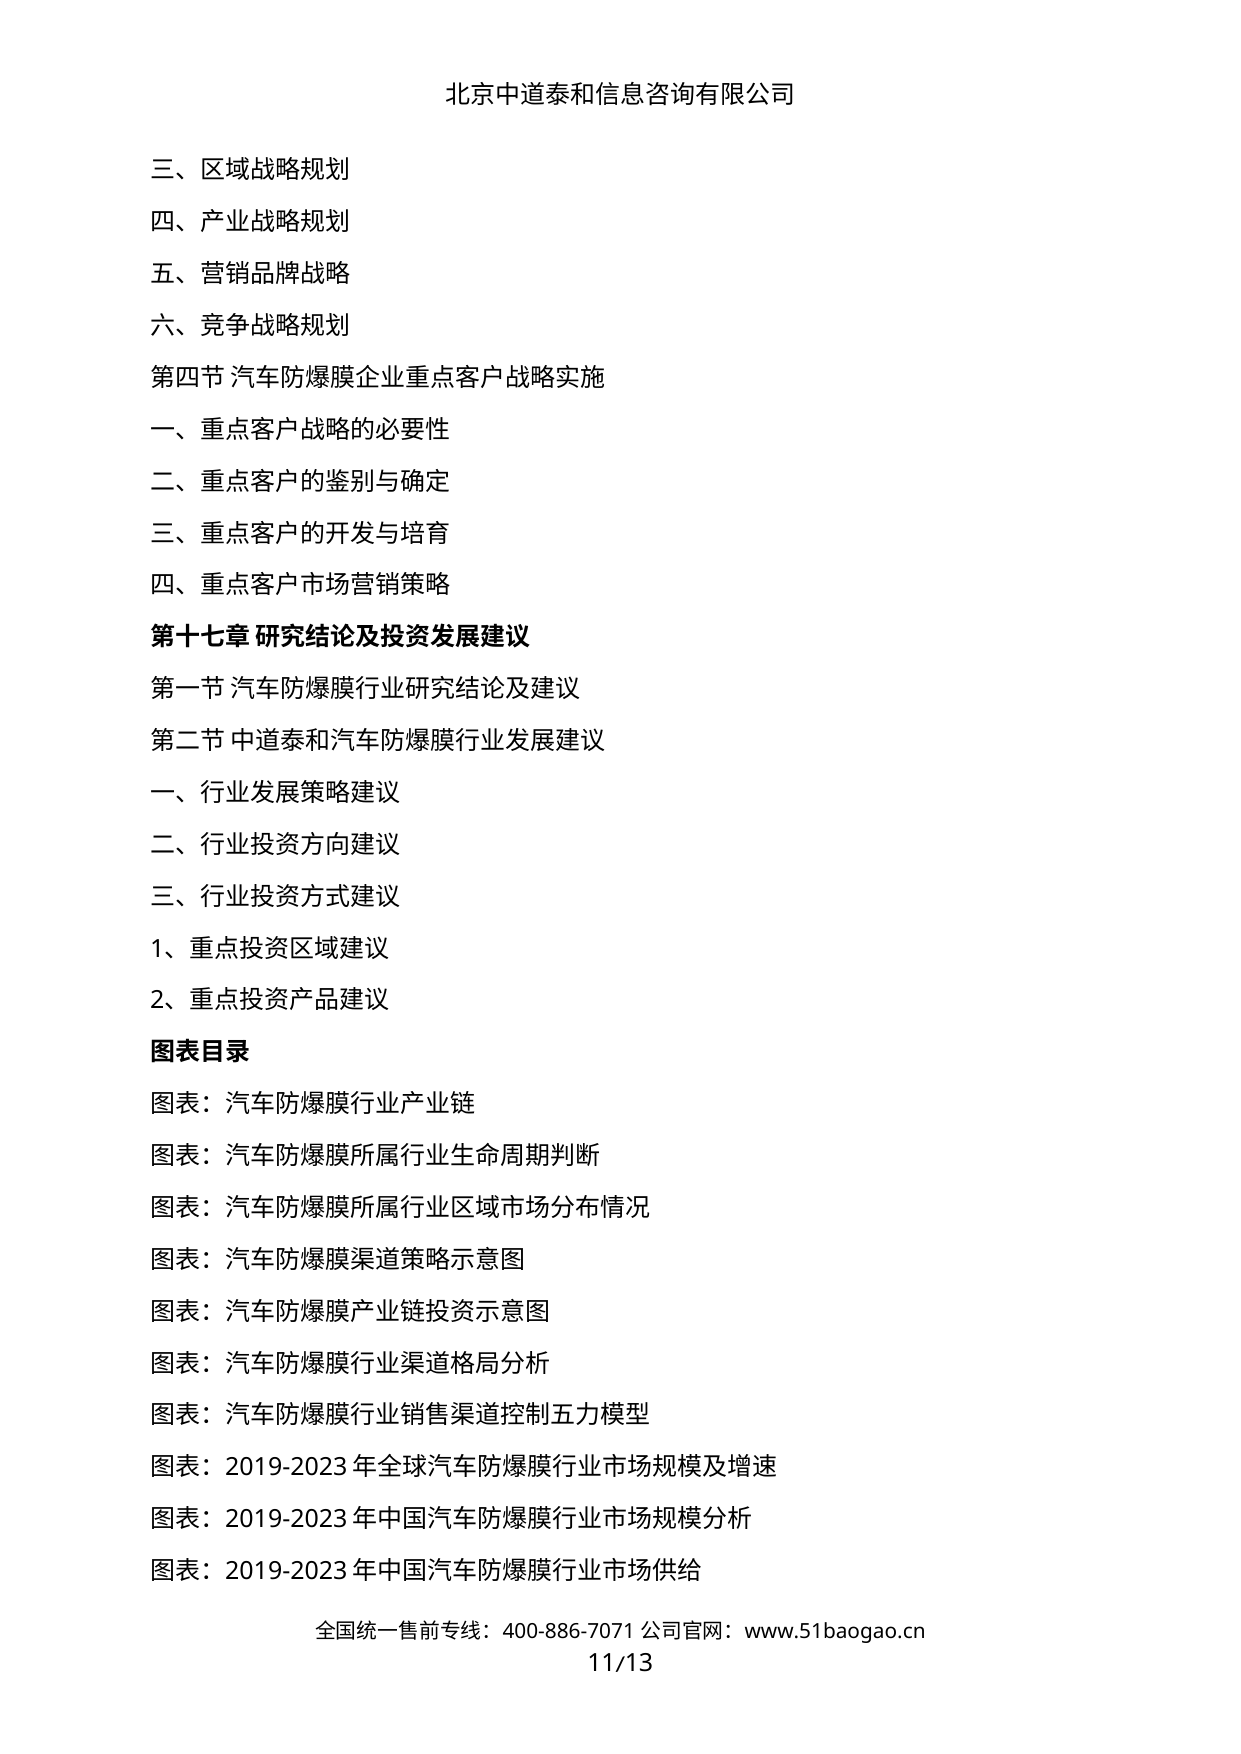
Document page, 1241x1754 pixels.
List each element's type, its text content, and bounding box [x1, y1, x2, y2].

text 图表：2019-2023年全球汽车防爆膜行业市场规模及增速 [150, 1447, 1090, 1483]
text 图表：2019-2023年中国汽车防爆膜行业市场供给 [150, 1551, 1090, 1587]
text 三、区域战略规划 [150, 150, 1090, 186]
text 第十七章 研究结论及投资发展建议 [150, 617, 1090, 653]
text 图表：汽车防爆膜行业渠道格局分析 [150, 1343, 1090, 1379]
text 图表：汽车防爆膜所属行业生命周期判断 [150, 1136, 1090, 1172]
text 二、重点客户的鉴别与确定 [150, 461, 1090, 497]
text 图表：汽车防爆膜所属行业区域市场分布情况 [150, 1187, 1090, 1224]
text 第一节 汽车防爆膜行业研究结论及建议 [150, 669, 1090, 705]
text 三、行业投资方式建议 [150, 876, 1090, 912]
text 图表：汽车防爆膜行业销售渠道控制五力模型 [150, 1395, 1090, 1431]
text 一、行业发展策略建议 [150, 772, 1090, 809]
text 六、竞争战略规划 [150, 306, 1090, 342]
text 一、重点客户战略的必要性 [150, 409, 1090, 446]
text 图表目录 [150, 1032, 1090, 1068]
text 五、营销品牌战略 [150, 254, 1090, 290]
text 图表：汽车防爆膜行业产业链 [150, 1084, 1090, 1120]
text 第二节 中道泰和汽车防爆膜行业发展建议 [150, 721, 1090, 757]
text 图表：2019-2023年中国汽车防爆膜行业市场规模分析 [150, 1499, 1090, 1535]
text 图表：汽车防爆膜渠道策略示意图 [150, 1239, 1090, 1276]
text 1、重点投资区域建议 [150, 928, 1090, 964]
text 图表：汽车防爆膜产业链投资示意图 [150, 1291, 1090, 1327]
text 四、重点客户市场营销策略 [150, 565, 1090, 601]
text 2、重点投资产品建议 [150, 980, 1090, 1016]
text 三、重点客户的开发与培育 [150, 513, 1090, 549]
text 第四节 汽车防爆膜企业重点客户战略实施 [150, 357, 1090, 394]
text 二、行业投资方向建议 [150, 824, 1090, 861]
text 四、产业战略规划 [150, 202, 1090, 238]
